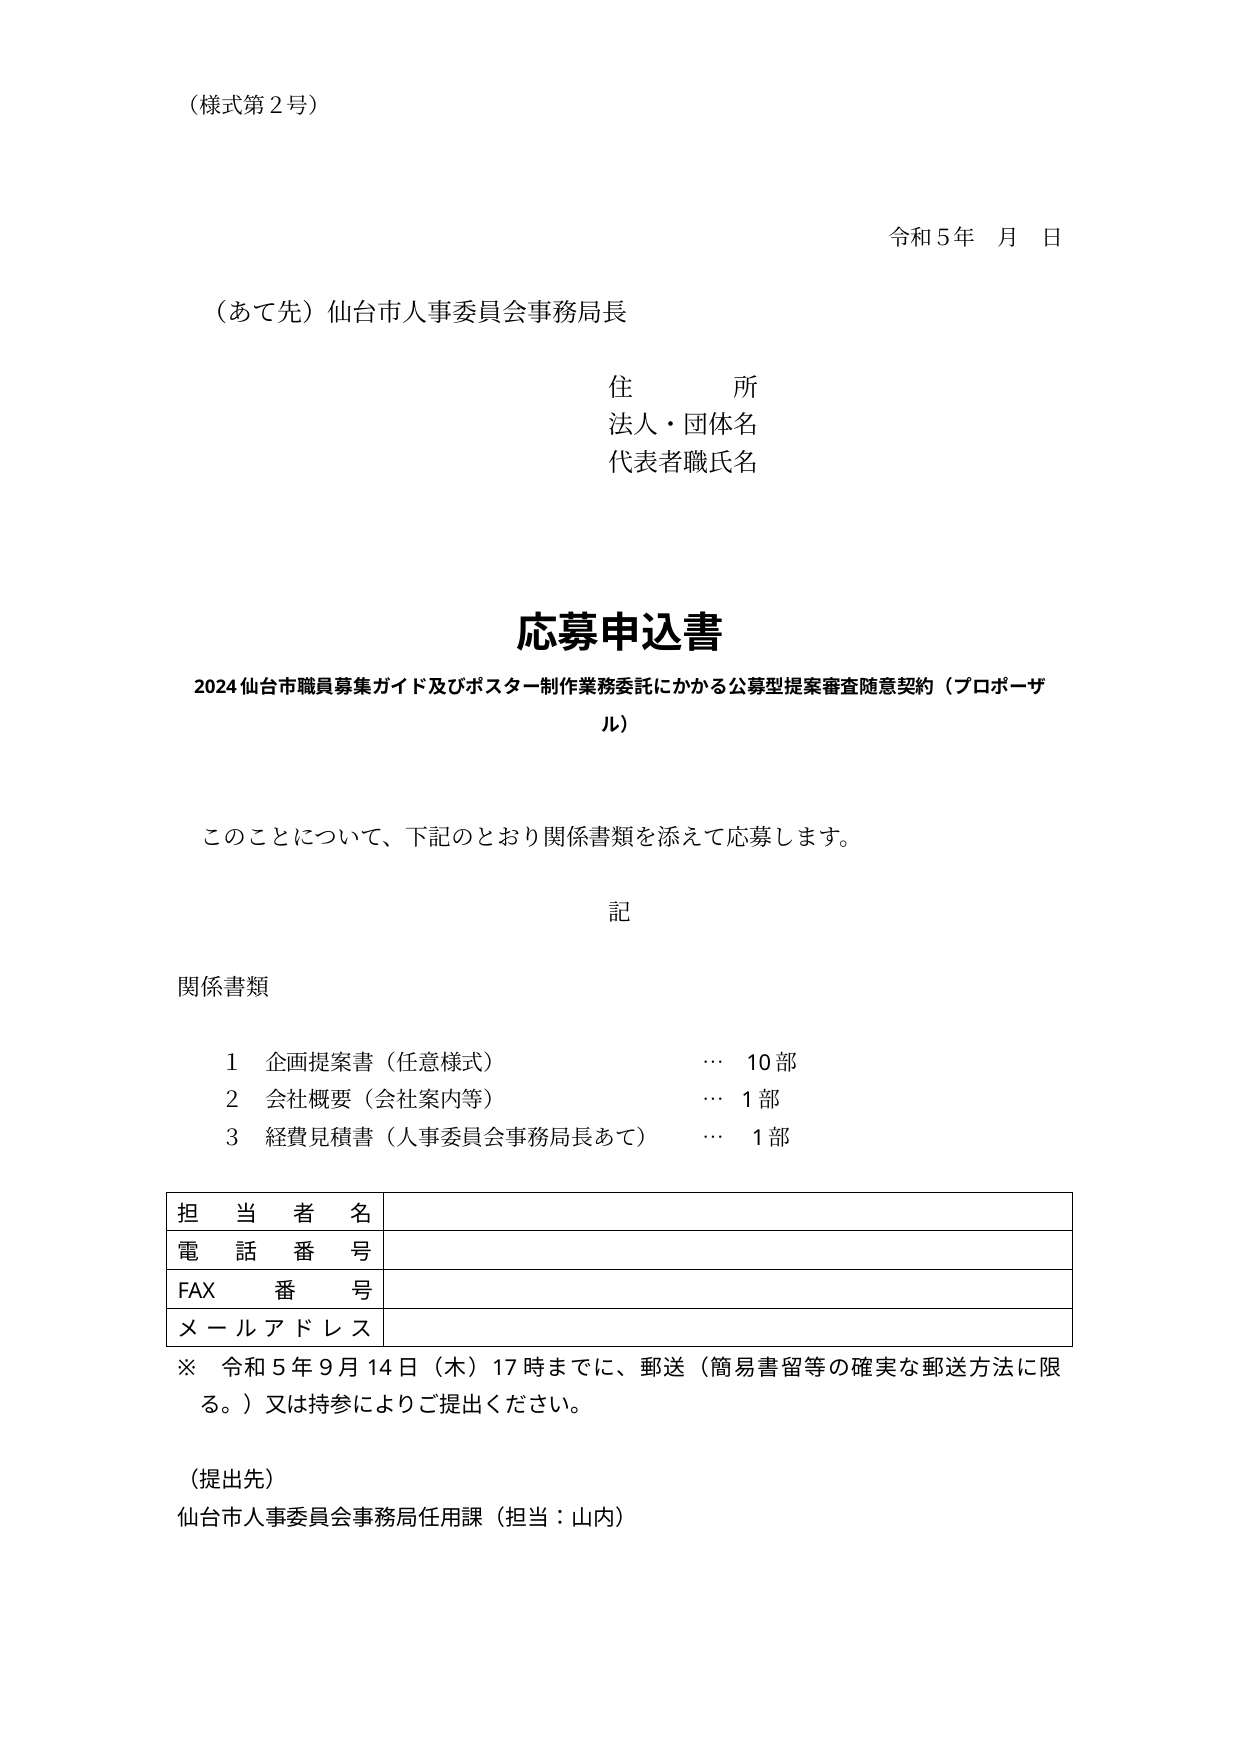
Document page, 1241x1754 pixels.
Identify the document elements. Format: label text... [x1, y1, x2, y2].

text 代表者職氏名 [177, 442, 1063, 479]
text このことについて、下記のとおり関係書類を添えて応募します。 [177, 817, 1063, 854]
subtitle 記 [177, 892, 1063, 929]
text 住 所 [177, 367, 1063, 404]
text ２ 会社概要（会社案内等） … 1部 [177, 1079, 1063, 1117]
text （あて先）仙台市人事委員会事務局長 [177, 292, 1063, 329]
table_header [384, 1193, 1072, 1230]
table_cell 電話番号 [167, 1231, 383, 1269]
text 仙台市人事委員会事務局任用課（担当：山内） [177, 1497, 1063, 1534]
text ３ 経費見積書（人事委員会事務局長あて） … 1部 [177, 1117, 1063, 1154]
table_header 担当者名 [167, 1193, 383, 1230]
table_cell [384, 1270, 1072, 1307]
table_cell [384, 1309, 1072, 1346]
table_cell FAX番号 [167, 1270, 383, 1307]
table_cell メールアドレス [167, 1309, 383, 1346]
text １ 企画提案書（任意様式） … 10部 [177, 1042, 1063, 1079]
text 2024仙台市職員募集ガイド及びポスター制作業務委託にかかる公募型提案審査随意契約（プロポーザル） [177, 667, 1063, 742]
table_cell [384, 1231, 1072, 1269]
text 応募申込書 [177, 592, 1063, 667]
text 法人・団体名 [177, 404, 1063, 442]
text 令和５年 月 日 [177, 217, 1063, 254]
text （提出先） [177, 1459, 1063, 1497]
text 関係書類 [177, 967, 1063, 1004]
text ※ 令和５年９月14日（木）17時までに、郵送（簡易書留等の確実な郵送方法に限る。）又は持参によりご提出ください。 [177, 1347, 1063, 1422]
